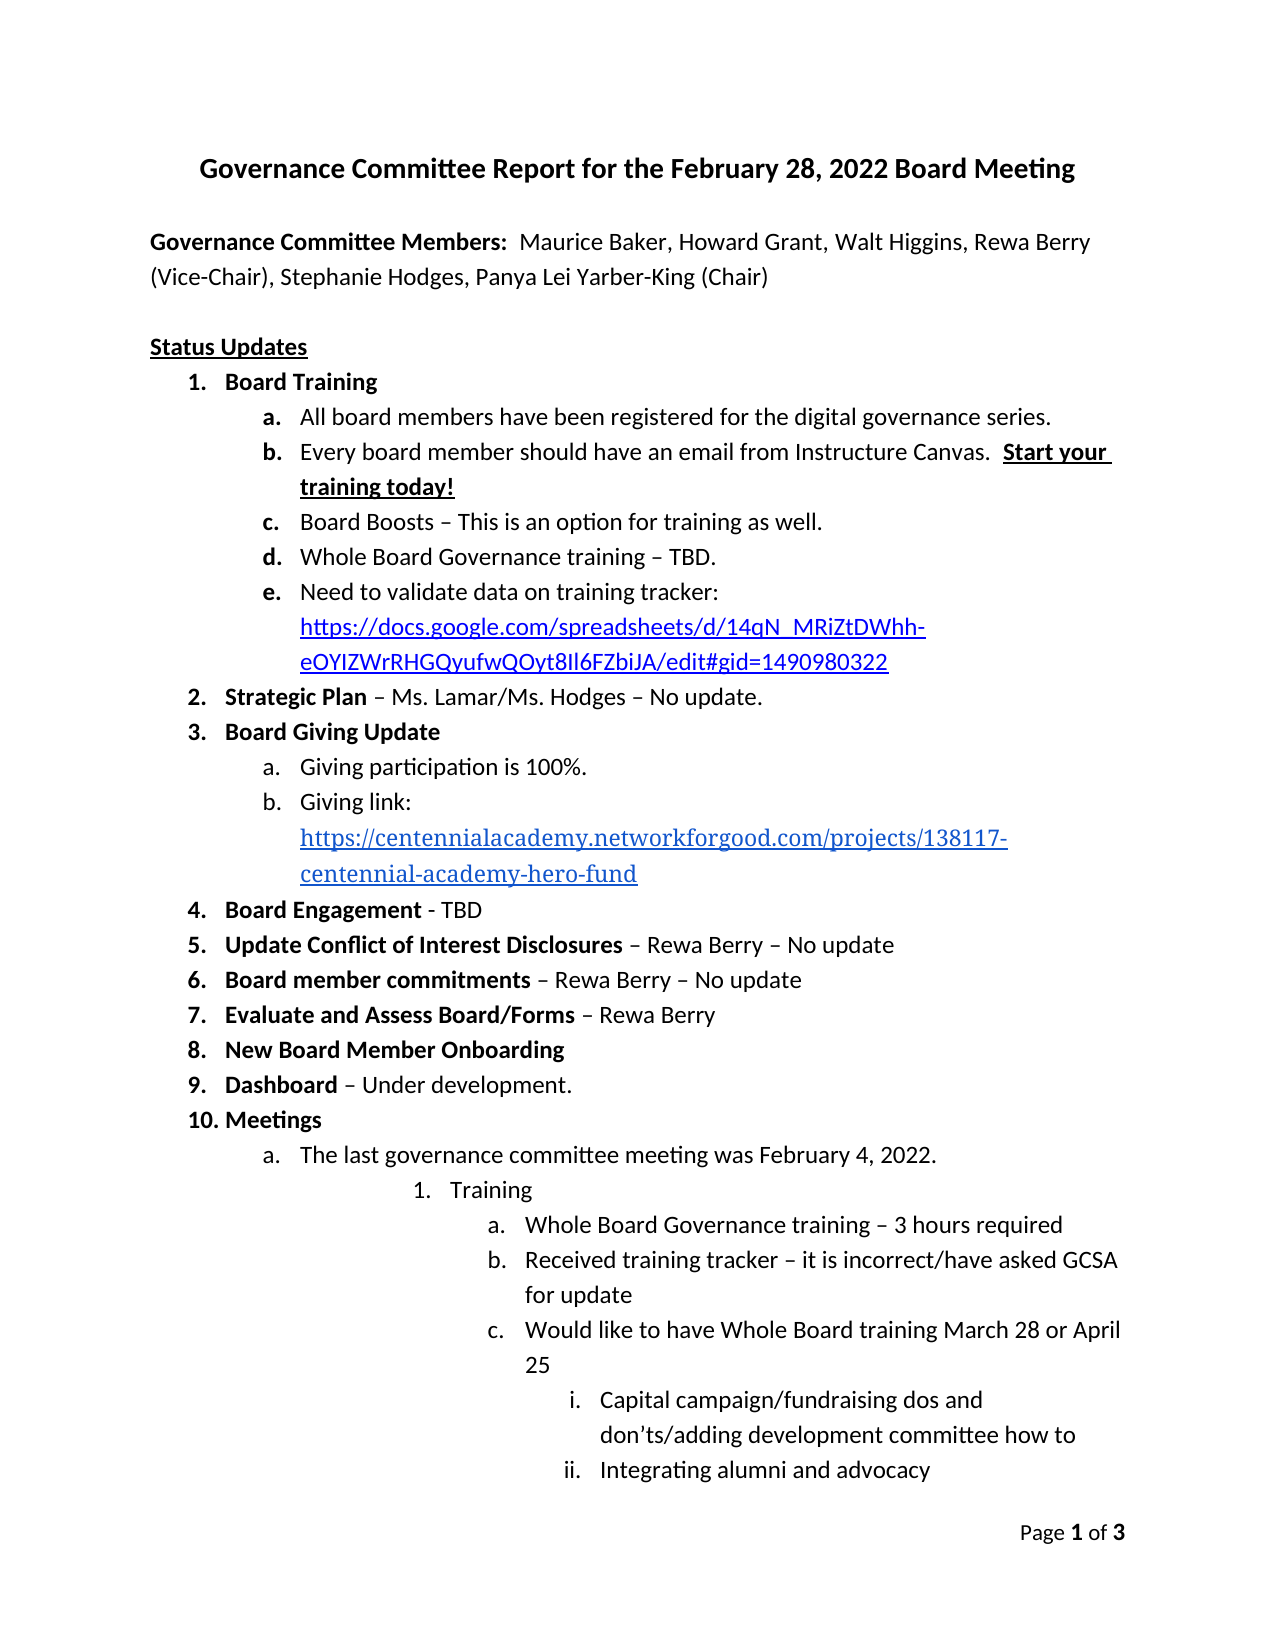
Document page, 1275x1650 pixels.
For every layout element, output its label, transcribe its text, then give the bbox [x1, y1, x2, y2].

list New Board Member Onboarding [187, 1034, 1125, 1064]
list Dashboard – Under development. [187, 1069, 1125, 1099]
list Giving link: https://centennialacademy.networkforgood.com/projects/138117-centennial-academy-hero-fund [262, 786, 1125, 889]
list Capital campaign/fundraising dos and don’ts/adding development committee how to [581, 1384, 1125, 1449]
list Board Engagement - TBD [187, 894, 1125, 924]
list Would like to have Whole Board training March 28 or April 25 [487, 1314, 1125, 1379]
list Integrating alumni and advocacy [581, 1454, 1125, 1484]
list Board Giving Update [187, 716, 1125, 746]
text Governance Committee Members: Maurice Baker, Howard Grant, Walt Higgins, Rewa Berry (Vice-Chair), Stephanie Hodges, Panya Lei Yarber-King (Chair) [150, 226, 1125, 291]
list Every board member should have an email from Instructure Canvas. Start your training today! [262, 436, 1125, 501]
list Board member commitments – Rewa Berry – No update [187, 964, 1125, 994]
list Strategic Plan – Ms. Lamar/Ms. Hodges – No update. [187, 681, 1125, 711]
list Update Conflict of Interest Disclosures – Rewa Berry – No update [187, 929, 1125, 959]
list Received training tracker – it is incorrect/have asked GCSA for update [487, 1244, 1125, 1309]
list All board members have been registered for the digital governance series. [262, 401, 1125, 431]
list Evaluate and Assess Board/Forms – Rewa Berry [187, 999, 1125, 1029]
list Whole Board Governance training – TBD. [262, 541, 1125, 571]
list Whole Board Governance training – 3 hours required [487, 1209, 1125, 1239]
list Training [412, 1174, 1125, 1204]
list Meetings [187, 1104, 1125, 1134]
text Status Updates [150, 331, 1125, 361]
list Board Boosts – This is an option for training as well. [262, 506, 1125, 536]
list Board Training [187, 366, 1125, 396]
list The last governance committee meeting was February 4, 2022. [262, 1139, 1125, 1169]
list Need to validate data on training tracker: https://docs.google.com/spreadsheets/d/14qN_MRiZtDWhh-eOYIZWrRHGQyufwQOyt8Il6FZbiJA/edit#gid=1490980322 [262, 576, 1125, 676]
list Giving participation is 100%. [262, 751, 1125, 781]
text Governance Committee Report for the February 28, 2022 Board Meeting [150, 150, 1125, 186]
